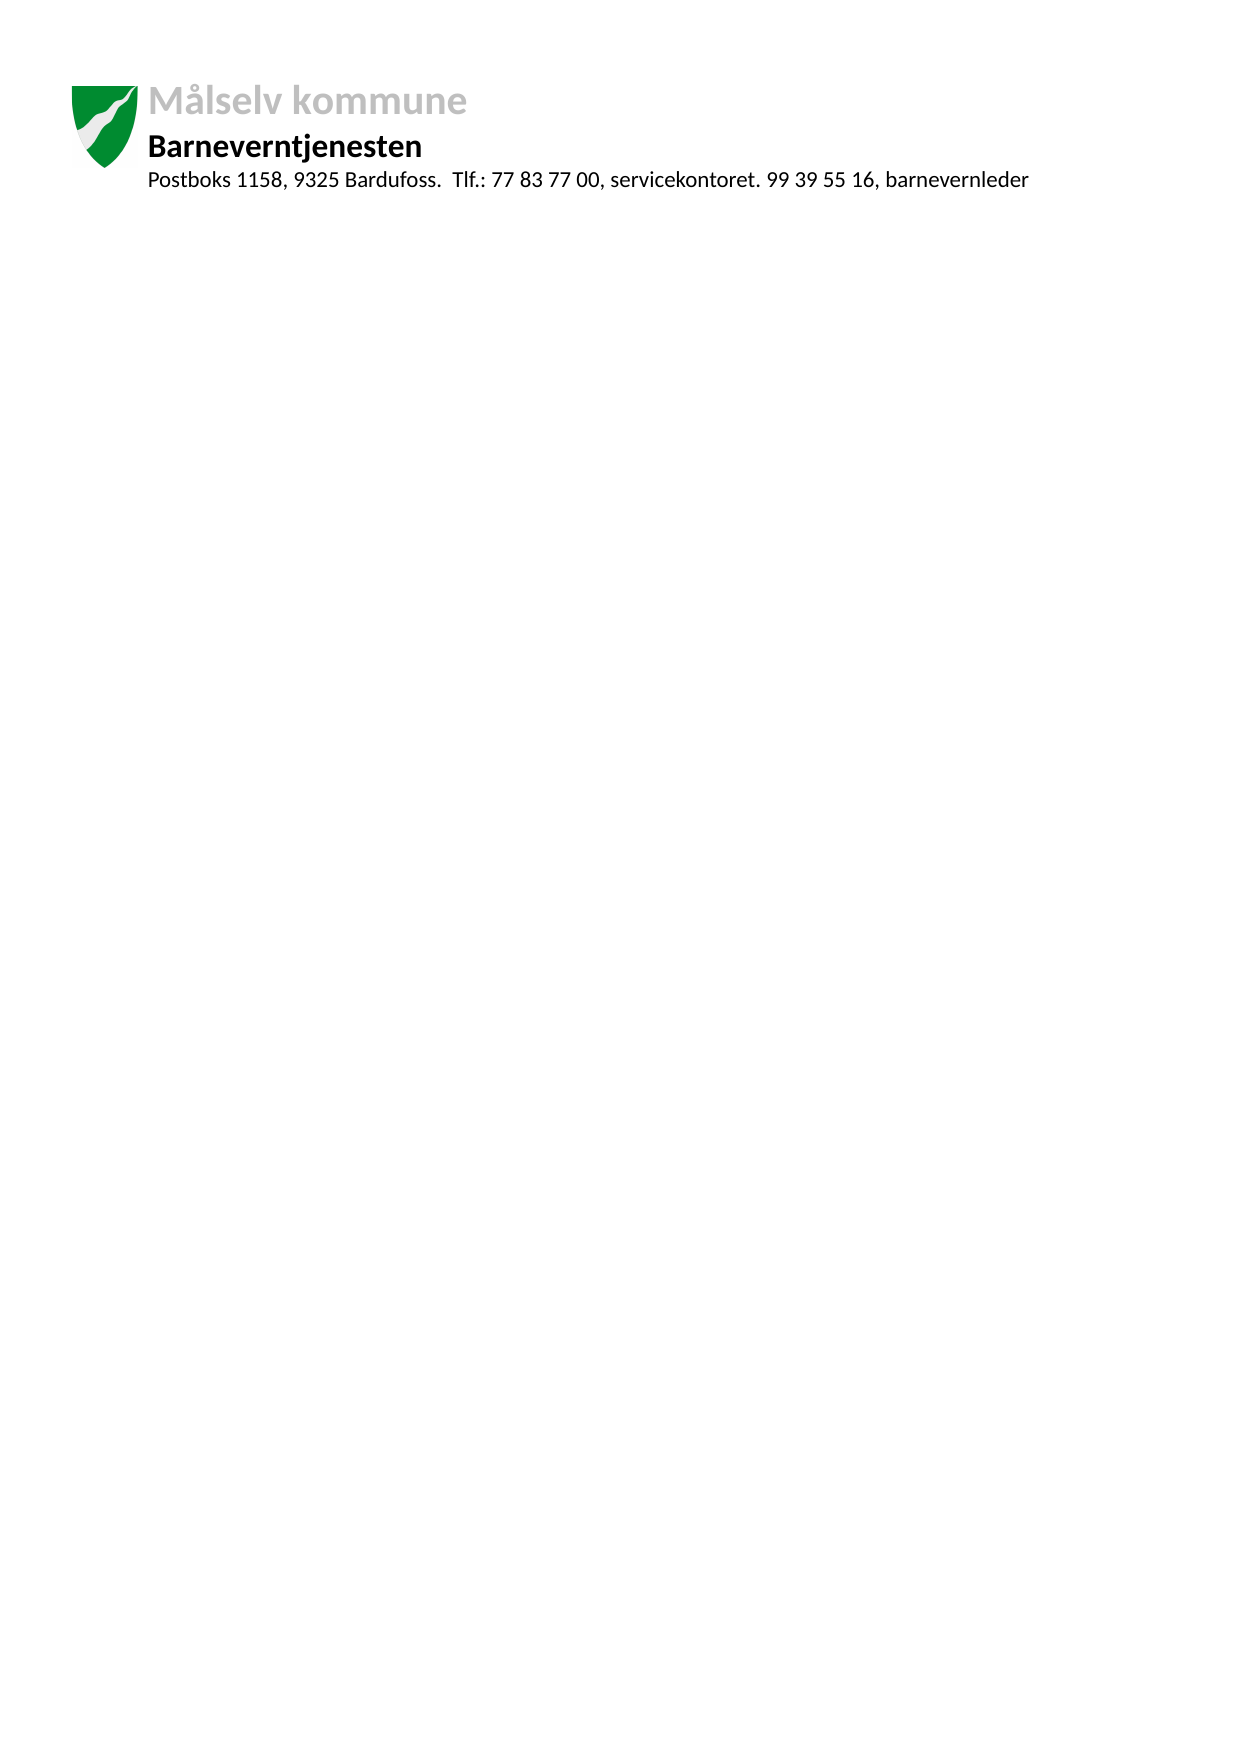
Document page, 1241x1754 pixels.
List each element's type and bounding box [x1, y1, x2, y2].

picture [71, 86, 138, 168]
